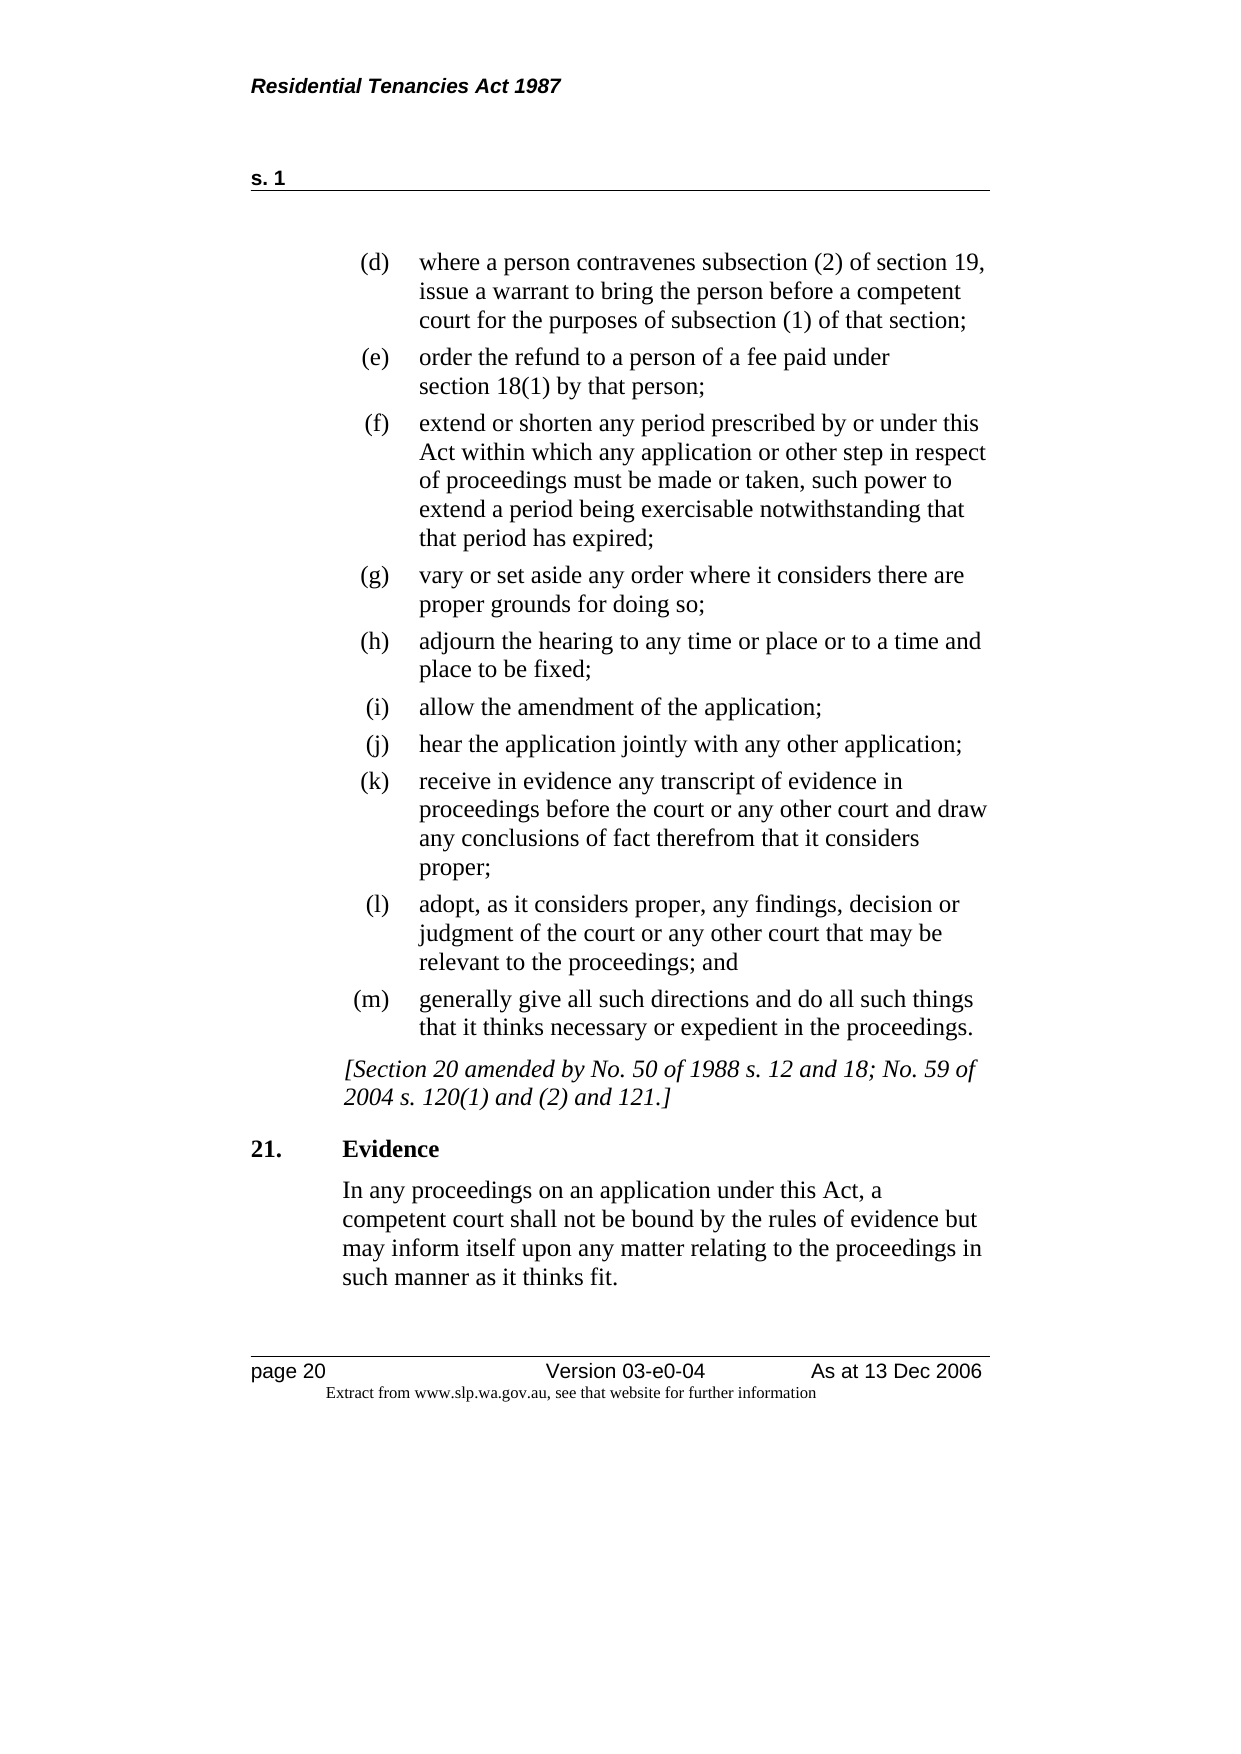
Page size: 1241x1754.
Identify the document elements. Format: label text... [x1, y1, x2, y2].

text (d) where a person contravenes subsection (2) of section 19, issue a warrant to bring the person before a competent court for the purposes of subsection (1) of that section; [251, 247, 990, 334]
text (i) allow the amendment of the application; [251, 692, 990, 720]
text (m) generally give all such directions and do all such things that it thinks necessary or expedient in the proceedings. [251, 984, 990, 1041]
text (k) receive in evidence any transcript of evidence in proceedings before the court or any other court and draw any conclusions of fact therefrom that it considers proper; [251, 766, 990, 881]
text (j) hear the application jointly with any other application; [251, 729, 990, 757]
text (g) vary or set aside any order where it considers there are proper grounds for doing so; [251, 560, 990, 617]
subtitle 21. Evidence [251, 1134, 990, 1163]
text (f) extend or shorten any period prescribed by or under this Act within which any application or other step in respect of proceedings must be made or taken, such power to extend a period being exercisable notwithstanding that that period has expired; [251, 408, 990, 552]
text In any proceedings on an application under this Act, a competent court shall not be bound by the rules of evidence but may inform itself upon any matter relating to the proceedings in such manner as it thinks fit. [251, 1175, 990, 1290]
text [Section 20 amended by No. 50 of 1988 s. 12 and 18; No. 59 of 2004 s. 120(1) and (2) and 121.] [251, 1054, 990, 1111]
text (l) adopt, as it considers proper, any findings, decision or judgment of the court or any other court that may be relevant to the proceedings; and [251, 889, 990, 975]
text (h) adjourn the hearing to any time or place or to a time and place to be fixed; [251, 626, 990, 683]
text (e) order the refund to a person of a fee paid under section 18(1) by that person; [251, 342, 990, 399]
